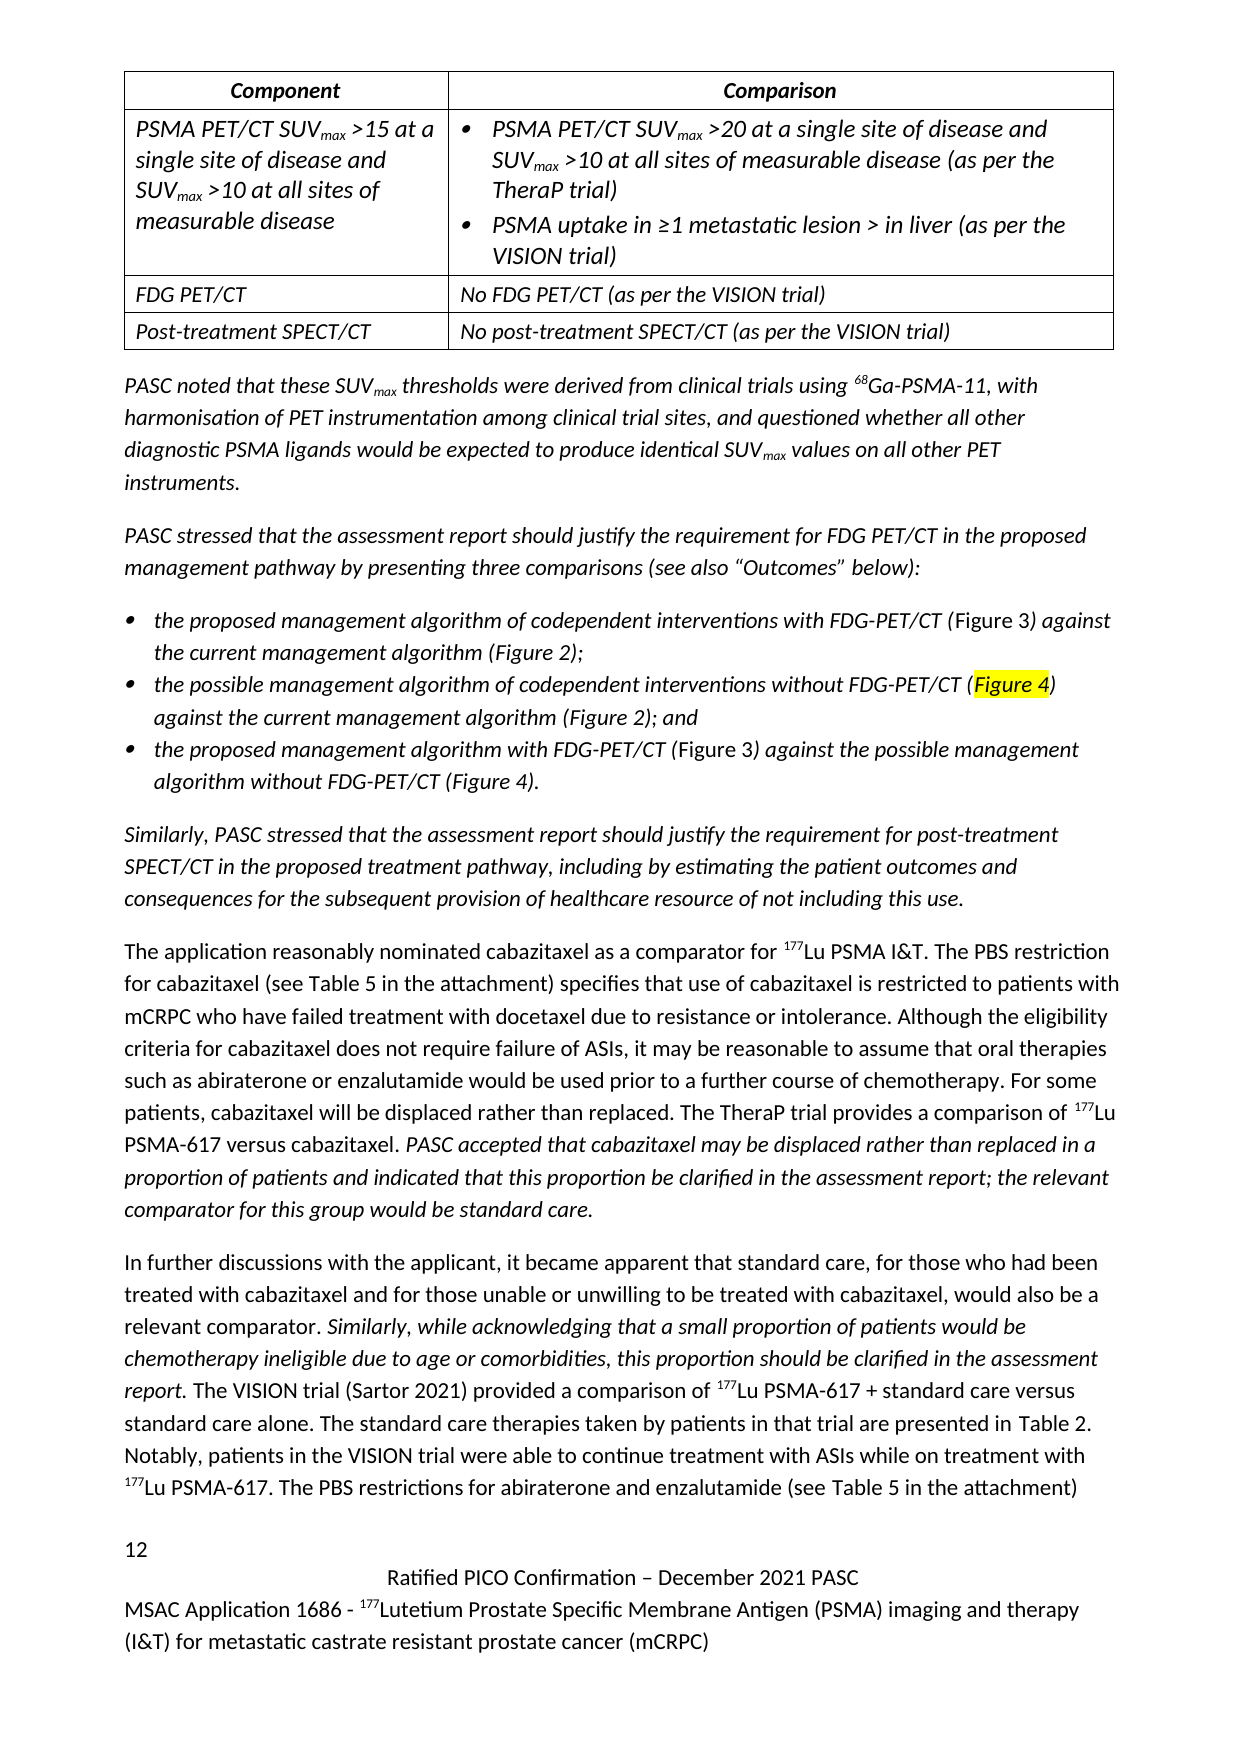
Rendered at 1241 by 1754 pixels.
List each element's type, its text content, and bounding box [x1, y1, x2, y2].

table_header Component [125, 72, 448, 108]
text The application reasonably nominated cabazitaxel as a comparator for 177Lu PSMA I&T. The PBS restriction for cabazitaxel (see Table 5 in the attachment) specifies that use of cabazitaxel is restricted to patients with mCRPC who have failed treatment with docetaxel due to resistance or intolerance. Although the eligibility criteria for cabazitaxel does not require failure of ASIs, it may be reasonable to assume that oral therapies such as abiraterone or enzalutamide would be used prior to a further course of chemotherapy. For some patients, cabazitaxel will be displaced rather than replaced. The TheraP trial provides a comparison of 177Lu PSMA-617 versus cabazitaxel. PASC accepted that cabazitaxel may be displaced rather than replaced in a proportion of patients and indicated that this proportion be clarified in the assessment report; the relevant comparator for this group would be standard care. [124, 937, 1122, 1223]
list the proposed management algorithm with FDG-PET/CT (Figure 3) against the possible management algorithm without FDG-PET/CT (Figure 4). [124, 735, 1122, 795]
table_cell Post-treatment SPECT/CT [125, 313, 448, 349]
table_cell No FDG PET/CT (as per the VISION trial) [449, 276, 1113, 312]
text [124, 1248, 1122, 1501]
text PASC noted that these SUVmax thresholds were derived from clinical trials using 68Ga-PSMA-11, with harmonisation of PET instrumentation among clinical trial sites, and questioned whether all other diagnostic PSMA ligands would be expected to produce identical SUVmax values on all other PET instruments. [124, 371, 1122, 496]
list the proposed management algorithm of codependent interventions with FDG-PET/CT (Figure 3) against the current management algorithm (Figure 2); [124, 606, 1122, 666]
table_cell PSMA PET/CT SUVmax >15 at a single site of disease and SUVmax >10 at all sites of measurable disease [125, 110, 448, 274]
list the possible management algorithm of codependent interventions without FDG-PET/CT (Figure 4) against the current management algorithm (Figure 2); and [124, 670, 1122, 731]
text Similarly, PASC stressed that the assessment report should justify the requirement for post-treatment SPECT/CT in the proposed treatment pathway, including by estimating the patient outcomes and consequences for the subsequent provision of healthcare resource of not including this use. [124, 820, 1122, 912]
table_header Comparison [449, 72, 1113, 108]
table_cell PSMA PET/CT SUVmax >20 at a single site of disease and SUVmax >10 at all sites of measurable disease (as per the TheraP trial) PSMA uptake in ≥1 metastatic lesion > in liver (as per the VISION trial) [449, 110, 1113, 274]
table_cell No post-treatment SPECT/CT (as per the VISION trial) [449, 313, 1113, 349]
table_cell FDG PET/CT [125, 276, 448, 312]
text PASC stressed that the assessment report should justify the requirement for FDG PET/CT in the proposed management pathway by presenting three comparisons (see also “Outcomes” below): [124, 521, 1122, 581]
